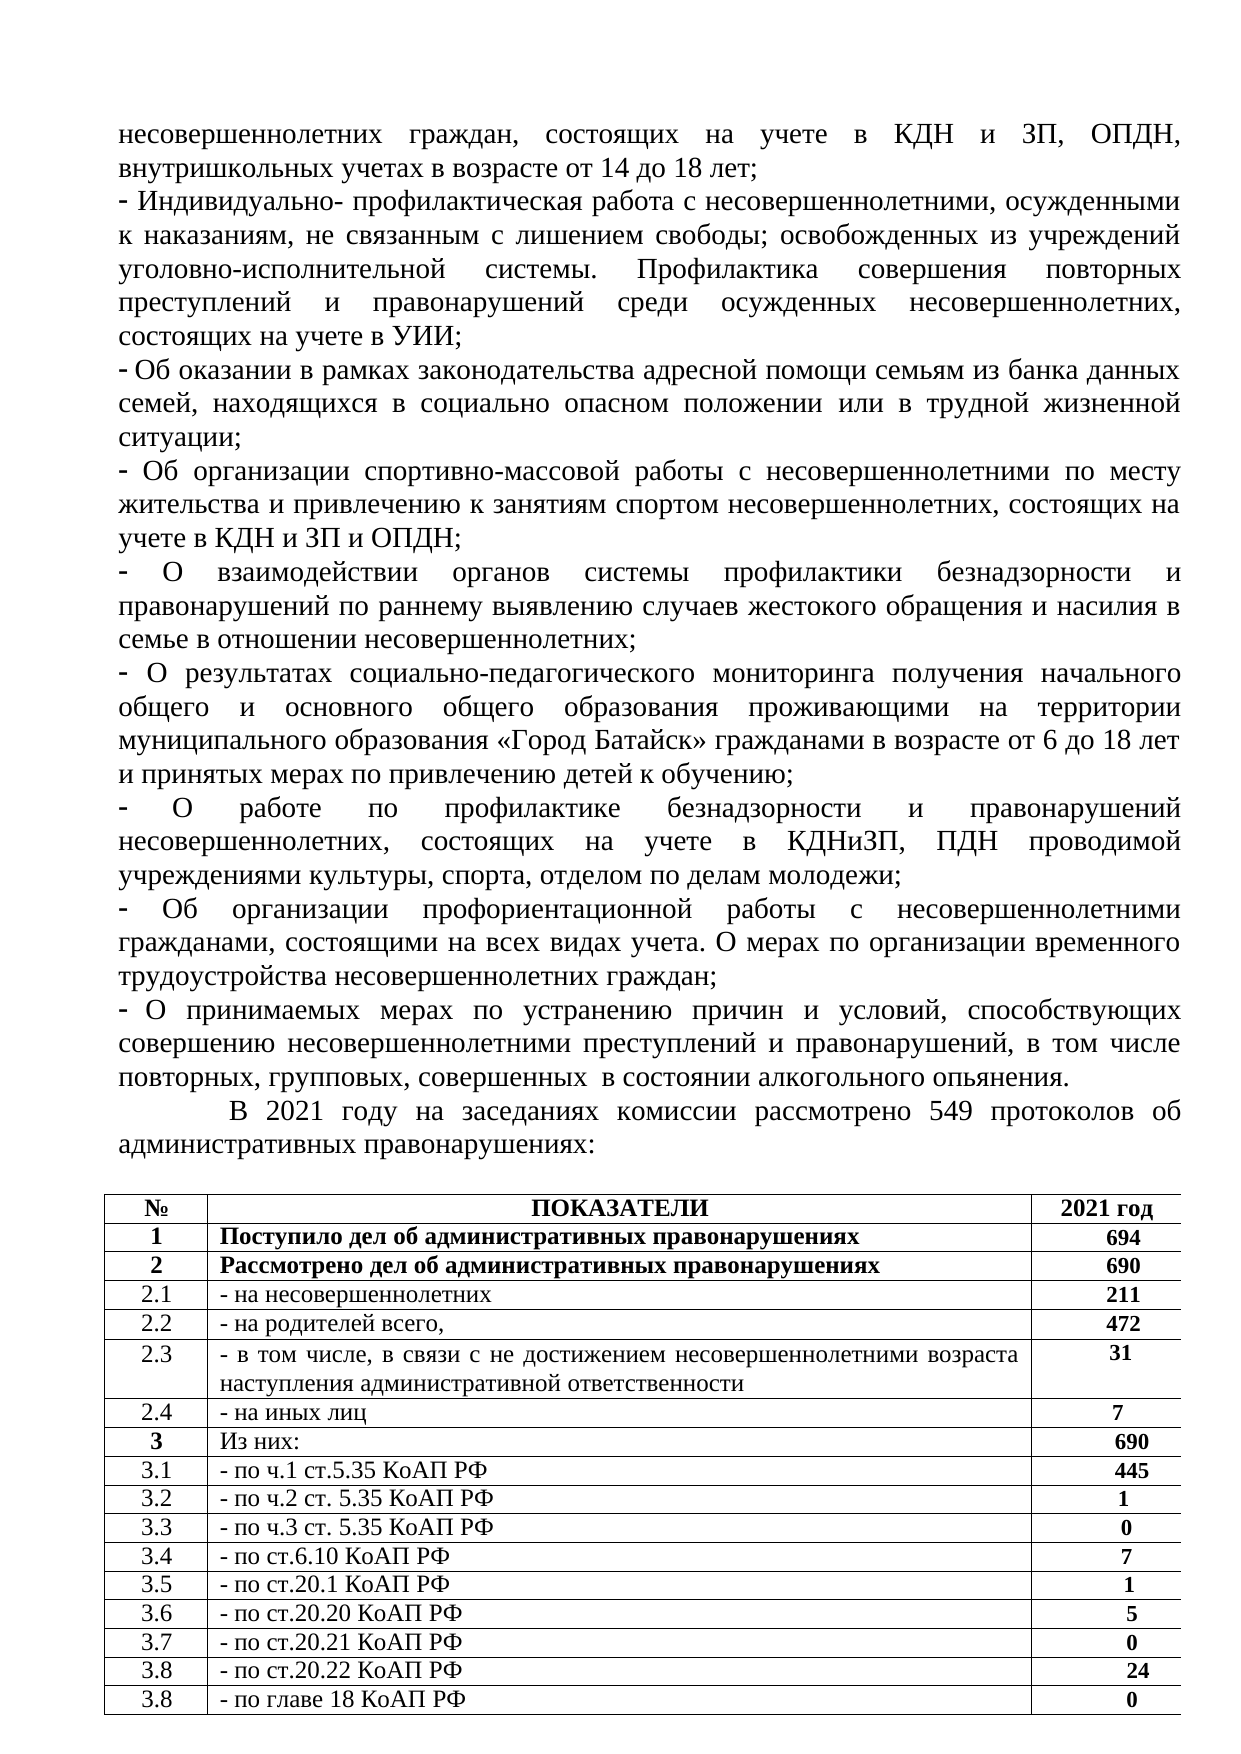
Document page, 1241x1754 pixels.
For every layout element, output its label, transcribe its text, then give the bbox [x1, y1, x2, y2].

table_cell 2.4 [105, 1399, 207, 1427]
table_cell - по ст.20.1 КоАП РФ [208, 1572, 1031, 1599]
table_cell 3.1 [105, 1457, 207, 1484]
table_header № [105, 1195, 207, 1222]
table_cell - по ст.20.22 КоАП РФ [208, 1658, 1031, 1685]
text несовершеннолетних граждан, состоящих на учете в КДН и ЗП, ОПДН, внутришкольных учетах в возрасте от 14 до 18 лет; [118, 116, 1181, 183]
table_cell - по ст.6.10 КоАП РФ [208, 1543, 1031, 1571]
table_cell - по ст.20.21 КоАП РФ [208, 1629, 1031, 1657]
table_cell 694 [1032, 1224, 1181, 1251]
table_header 2021 год [1032, 1195, 1181, 1222]
table_cell Рассмотрено дел об административных правонарушениях [208, 1252, 1031, 1280]
table_header ПОКАЗАТЕЛИ [208, 1195, 1031, 1222]
list О результатах социально-педагогического мониторинга получения начального общего и основного общего образования проживающими на территории муниципального образования «Город Батайск» гражданами в возрасте от 6 до 18 лет и принятых мерах по привлечению детей к обучению; [118, 655, 1181, 789]
list О взаимодействии органов системы профилактики безнадзорности и правонарушений по раннему выявлению случаев жестокого обращения и насилия в семье в отношении несовершеннолетних; [118, 554, 1181, 655]
table_cell 2.1 [105, 1281, 207, 1309]
table_cell 1 [1032, 1486, 1181, 1513]
table_cell 2 [105, 1252, 207, 1280]
table_cell - в том числе, в связи с не достижением несовершеннолетними возраста наступления административной ответственности [208, 1340, 1031, 1398]
table_cell - на иных лиц [208, 1399, 1031, 1427]
list О принимаемых мерах по устранению причин и условий, способствующих совершению несовершеннолетними преступлений и правонарушений, в том числе повторных, групповых, совершенных в состоянии алкогольного опьянения. [118, 992, 1181, 1093]
table_cell - по главе 18 КоАП РФ [208, 1686, 1031, 1714]
table_cell - по ст.20.20 КоАП РФ [208, 1600, 1031, 1628]
table_cell 472 [1032, 1310, 1181, 1338]
table_cell 5 [1032, 1600, 1181, 1628]
table_cell 3.8 [105, 1686, 207, 1714]
table_cell 0 [1032, 1629, 1181, 1657]
table_cell 1 [105, 1224, 207, 1251]
table_cell 7 [1032, 1543, 1181, 1571]
table_cell 3.8 [105, 1658, 207, 1685]
list О работе по профилактике безнадзорности и правонарушений несовершеннолетних, состоящих на учете в КДНиЗП, ПДН проводимой учреждениями культуры, спорта, отделом по делам молодежи; [118, 790, 1181, 891]
table_cell 3.7 [105, 1629, 207, 1657]
list Индивидуально- профилактическая работа с несовершеннолетними, осужденными к наказаниям, не связанным с лишением свободы; освобожденных из учреждений уголовно-исполнительной системы. Профилактика совершения повторных преступлений и правонарушений среди осужденных несовершеннолетних, состоящих на учете в УИИ; [118, 183, 1181, 351]
list Об организации спортивно-массовой работы с несовершеннолетними по месту жительства и привлечению к занятиям спортом несовершеннолетних, состоящих на учете в КДН и ЗП и ОПДН; [118, 453, 1181, 554]
table_cell 211 [1032, 1281, 1181, 1309]
table_cell 3.3 [105, 1514, 207, 1542]
table_cell Поступило дел об административных правонарушениях [208, 1224, 1031, 1251]
table_cell 0 [1032, 1686, 1181, 1714]
table_cell 3.2 [105, 1486, 207, 1513]
list Об организации профориентационной работы с несовершеннолетними гражданами, состоящими на всех видах учета. О мерах по организации временного трудоустройства несовершеннолетних граждан; [118, 891, 1181, 992]
table_cell 3.5 [105, 1572, 207, 1599]
table_cell 690 [1032, 1252, 1181, 1280]
table_cell - на несовершеннолетних [208, 1281, 1031, 1309]
table_cell 24 [1032, 1658, 1181, 1685]
table_cell 2.3 [105, 1340, 207, 1398]
table_cell - на родителей всего, [208, 1310, 1031, 1338]
table_cell 3.4 [105, 1543, 207, 1571]
table_cell 690 [1032, 1428, 1181, 1456]
table_cell 445 [1032, 1457, 1181, 1484]
table_cell - по ч.2 ст. 5.35 КоАП РФ [208, 1486, 1031, 1513]
table_cell 7 [1032, 1399, 1181, 1427]
table_cell 3.6 [105, 1600, 207, 1628]
table_cell 31 [1032, 1340, 1181, 1398]
table_cell Из них: [208, 1428, 1031, 1456]
list Об оказании в рамках законодательства адресной помощи семьям из банка данных семей, находящихся в социально опасном положении или в трудной жизненной ситуации; [118, 352, 1181, 453]
table_cell - по ч.3 ст. 5.35 КоАП РФ [208, 1514, 1031, 1542]
table_cell 0 [1032, 1514, 1181, 1542]
text В 2021 году на заседаниях комиссии рассмотрено 549 протоколов об административных правонарушениях: [118, 1093, 1181, 1160]
table_cell 3 [105, 1428, 207, 1456]
table_cell 1 [1032, 1572, 1181, 1599]
table_cell - по ч.1 ст.5.35 КоАП РФ [208, 1457, 1031, 1484]
table_cell 2.2 [105, 1310, 207, 1338]
